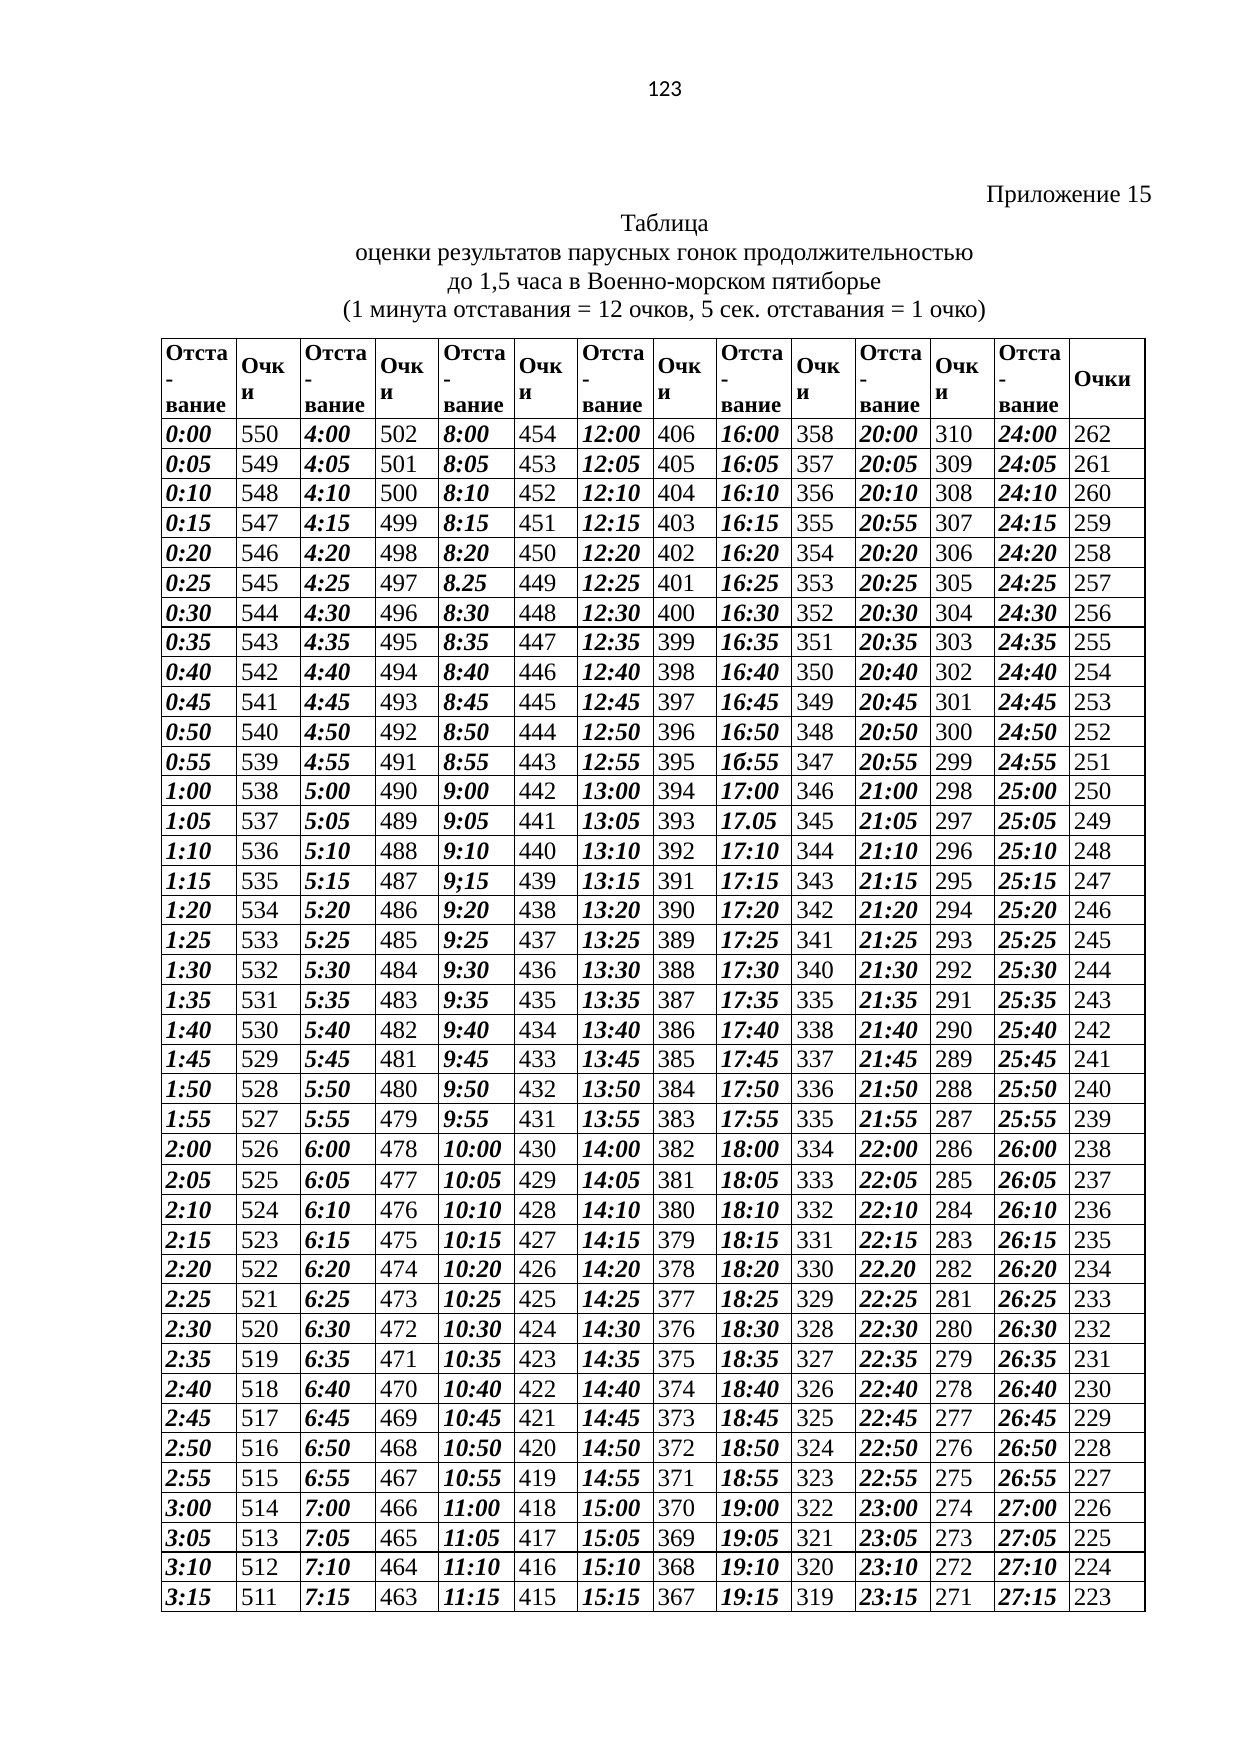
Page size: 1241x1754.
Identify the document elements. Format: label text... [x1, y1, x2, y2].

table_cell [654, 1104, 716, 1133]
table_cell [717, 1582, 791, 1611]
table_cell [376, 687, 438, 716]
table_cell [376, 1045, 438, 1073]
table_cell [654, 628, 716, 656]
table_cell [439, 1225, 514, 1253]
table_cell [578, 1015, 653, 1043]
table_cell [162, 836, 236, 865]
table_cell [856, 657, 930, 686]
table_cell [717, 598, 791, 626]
text Приложение 15 [177, 179, 1152, 208]
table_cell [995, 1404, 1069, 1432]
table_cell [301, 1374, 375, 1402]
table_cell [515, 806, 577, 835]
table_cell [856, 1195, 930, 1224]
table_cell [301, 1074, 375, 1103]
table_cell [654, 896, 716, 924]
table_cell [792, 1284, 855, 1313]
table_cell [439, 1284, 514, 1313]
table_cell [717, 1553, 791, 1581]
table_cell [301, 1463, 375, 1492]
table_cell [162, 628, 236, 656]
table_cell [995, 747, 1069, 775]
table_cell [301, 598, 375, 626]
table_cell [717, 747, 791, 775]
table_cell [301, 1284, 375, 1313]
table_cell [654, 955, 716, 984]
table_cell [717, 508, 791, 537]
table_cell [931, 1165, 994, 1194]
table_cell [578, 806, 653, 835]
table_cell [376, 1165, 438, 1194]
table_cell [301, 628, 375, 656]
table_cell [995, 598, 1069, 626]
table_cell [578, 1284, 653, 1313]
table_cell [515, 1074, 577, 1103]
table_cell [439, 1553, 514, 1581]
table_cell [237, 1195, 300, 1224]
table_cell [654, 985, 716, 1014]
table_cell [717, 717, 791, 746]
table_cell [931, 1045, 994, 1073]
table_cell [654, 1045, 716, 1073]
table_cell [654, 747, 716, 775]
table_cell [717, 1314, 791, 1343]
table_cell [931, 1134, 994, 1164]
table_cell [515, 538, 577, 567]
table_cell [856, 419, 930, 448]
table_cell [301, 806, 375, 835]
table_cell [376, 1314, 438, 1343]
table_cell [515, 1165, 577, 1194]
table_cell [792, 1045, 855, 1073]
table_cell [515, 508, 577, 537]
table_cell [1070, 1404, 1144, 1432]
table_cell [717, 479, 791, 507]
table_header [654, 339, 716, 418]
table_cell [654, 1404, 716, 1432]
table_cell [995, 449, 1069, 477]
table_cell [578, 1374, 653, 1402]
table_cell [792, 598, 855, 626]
text (1 минута отставания = 12 очков, 5 сек. отставания = 1 очко) [177, 294, 1152, 323]
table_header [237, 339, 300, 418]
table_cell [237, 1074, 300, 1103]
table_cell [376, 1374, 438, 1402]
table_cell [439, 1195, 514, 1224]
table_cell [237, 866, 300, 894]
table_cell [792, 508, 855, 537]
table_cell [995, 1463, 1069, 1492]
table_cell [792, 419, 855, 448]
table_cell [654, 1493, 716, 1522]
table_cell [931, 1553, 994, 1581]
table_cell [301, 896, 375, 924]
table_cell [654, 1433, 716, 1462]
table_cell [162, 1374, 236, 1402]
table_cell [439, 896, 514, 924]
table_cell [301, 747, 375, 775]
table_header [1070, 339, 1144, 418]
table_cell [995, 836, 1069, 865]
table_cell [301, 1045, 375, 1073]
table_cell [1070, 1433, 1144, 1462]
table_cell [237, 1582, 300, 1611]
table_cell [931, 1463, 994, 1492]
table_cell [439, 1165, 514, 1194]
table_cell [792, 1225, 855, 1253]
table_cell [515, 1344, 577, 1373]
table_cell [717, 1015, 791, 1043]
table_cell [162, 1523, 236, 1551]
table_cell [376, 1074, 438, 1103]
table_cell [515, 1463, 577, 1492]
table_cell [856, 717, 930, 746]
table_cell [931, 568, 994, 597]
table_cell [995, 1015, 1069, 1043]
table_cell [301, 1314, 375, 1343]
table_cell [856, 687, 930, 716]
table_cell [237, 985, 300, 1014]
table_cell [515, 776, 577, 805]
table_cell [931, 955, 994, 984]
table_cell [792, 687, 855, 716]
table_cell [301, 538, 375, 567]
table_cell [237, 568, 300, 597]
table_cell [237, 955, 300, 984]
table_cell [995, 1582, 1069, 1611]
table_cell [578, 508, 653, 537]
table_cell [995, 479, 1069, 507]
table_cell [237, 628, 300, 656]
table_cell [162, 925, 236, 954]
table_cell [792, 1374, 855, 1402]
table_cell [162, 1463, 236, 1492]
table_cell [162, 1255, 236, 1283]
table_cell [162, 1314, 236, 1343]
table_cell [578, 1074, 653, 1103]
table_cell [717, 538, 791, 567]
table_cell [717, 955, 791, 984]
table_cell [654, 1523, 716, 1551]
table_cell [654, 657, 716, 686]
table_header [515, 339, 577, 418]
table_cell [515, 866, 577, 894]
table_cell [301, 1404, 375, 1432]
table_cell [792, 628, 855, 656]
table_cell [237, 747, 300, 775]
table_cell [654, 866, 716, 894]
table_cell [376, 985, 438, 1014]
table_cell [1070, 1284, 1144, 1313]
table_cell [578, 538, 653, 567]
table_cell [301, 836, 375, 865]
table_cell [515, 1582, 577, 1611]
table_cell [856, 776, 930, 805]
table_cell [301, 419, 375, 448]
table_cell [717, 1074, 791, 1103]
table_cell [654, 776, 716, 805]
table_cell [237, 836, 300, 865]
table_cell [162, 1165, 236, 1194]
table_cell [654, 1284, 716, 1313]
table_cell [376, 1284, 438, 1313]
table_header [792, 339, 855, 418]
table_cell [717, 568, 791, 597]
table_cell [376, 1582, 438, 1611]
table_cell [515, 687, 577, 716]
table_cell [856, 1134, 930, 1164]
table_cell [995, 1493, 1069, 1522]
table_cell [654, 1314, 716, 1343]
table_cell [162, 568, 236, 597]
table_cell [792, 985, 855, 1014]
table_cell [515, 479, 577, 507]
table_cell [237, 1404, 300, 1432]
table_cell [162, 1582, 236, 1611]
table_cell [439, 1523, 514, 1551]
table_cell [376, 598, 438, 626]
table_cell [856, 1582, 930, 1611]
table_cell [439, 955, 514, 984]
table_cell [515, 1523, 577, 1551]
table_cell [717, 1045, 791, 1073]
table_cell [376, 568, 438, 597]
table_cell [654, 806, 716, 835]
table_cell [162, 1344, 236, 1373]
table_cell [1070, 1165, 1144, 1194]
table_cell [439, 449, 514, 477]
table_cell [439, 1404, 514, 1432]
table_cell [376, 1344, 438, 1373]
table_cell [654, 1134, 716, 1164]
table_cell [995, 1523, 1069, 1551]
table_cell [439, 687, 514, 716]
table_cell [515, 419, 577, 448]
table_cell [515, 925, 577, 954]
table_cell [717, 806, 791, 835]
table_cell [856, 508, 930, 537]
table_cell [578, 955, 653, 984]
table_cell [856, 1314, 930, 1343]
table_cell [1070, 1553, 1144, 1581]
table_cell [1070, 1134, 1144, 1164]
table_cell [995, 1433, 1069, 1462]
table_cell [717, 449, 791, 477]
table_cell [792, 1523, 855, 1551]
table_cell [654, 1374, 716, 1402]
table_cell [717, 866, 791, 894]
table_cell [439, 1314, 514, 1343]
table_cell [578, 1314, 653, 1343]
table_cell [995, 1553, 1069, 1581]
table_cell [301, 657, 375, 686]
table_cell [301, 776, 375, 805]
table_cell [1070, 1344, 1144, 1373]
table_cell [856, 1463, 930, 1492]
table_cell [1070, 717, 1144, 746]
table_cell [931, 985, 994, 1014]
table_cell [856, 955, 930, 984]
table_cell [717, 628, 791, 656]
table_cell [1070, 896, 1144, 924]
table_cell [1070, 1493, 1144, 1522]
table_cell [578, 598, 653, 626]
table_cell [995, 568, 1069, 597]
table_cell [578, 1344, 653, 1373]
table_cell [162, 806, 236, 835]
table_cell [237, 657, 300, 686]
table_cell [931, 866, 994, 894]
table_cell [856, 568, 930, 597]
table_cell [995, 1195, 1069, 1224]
text Таблица [177, 208, 1152, 237]
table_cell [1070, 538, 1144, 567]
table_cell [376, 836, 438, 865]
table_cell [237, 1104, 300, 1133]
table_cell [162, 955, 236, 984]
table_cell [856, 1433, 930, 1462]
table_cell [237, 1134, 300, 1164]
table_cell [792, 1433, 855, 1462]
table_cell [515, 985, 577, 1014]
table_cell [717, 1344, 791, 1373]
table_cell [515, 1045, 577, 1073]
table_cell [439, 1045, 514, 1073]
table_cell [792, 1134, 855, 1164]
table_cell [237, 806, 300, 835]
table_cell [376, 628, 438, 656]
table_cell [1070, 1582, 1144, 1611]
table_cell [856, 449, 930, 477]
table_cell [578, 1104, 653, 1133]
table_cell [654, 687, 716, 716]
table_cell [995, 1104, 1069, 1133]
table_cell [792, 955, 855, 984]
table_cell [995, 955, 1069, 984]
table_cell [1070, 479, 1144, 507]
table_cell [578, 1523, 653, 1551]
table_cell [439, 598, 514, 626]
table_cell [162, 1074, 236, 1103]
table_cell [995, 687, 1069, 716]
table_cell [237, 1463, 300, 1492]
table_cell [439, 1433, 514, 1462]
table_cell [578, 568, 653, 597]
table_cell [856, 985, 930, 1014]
text до 1,5 часа в Военно-морском пятиборье [177, 266, 1152, 294]
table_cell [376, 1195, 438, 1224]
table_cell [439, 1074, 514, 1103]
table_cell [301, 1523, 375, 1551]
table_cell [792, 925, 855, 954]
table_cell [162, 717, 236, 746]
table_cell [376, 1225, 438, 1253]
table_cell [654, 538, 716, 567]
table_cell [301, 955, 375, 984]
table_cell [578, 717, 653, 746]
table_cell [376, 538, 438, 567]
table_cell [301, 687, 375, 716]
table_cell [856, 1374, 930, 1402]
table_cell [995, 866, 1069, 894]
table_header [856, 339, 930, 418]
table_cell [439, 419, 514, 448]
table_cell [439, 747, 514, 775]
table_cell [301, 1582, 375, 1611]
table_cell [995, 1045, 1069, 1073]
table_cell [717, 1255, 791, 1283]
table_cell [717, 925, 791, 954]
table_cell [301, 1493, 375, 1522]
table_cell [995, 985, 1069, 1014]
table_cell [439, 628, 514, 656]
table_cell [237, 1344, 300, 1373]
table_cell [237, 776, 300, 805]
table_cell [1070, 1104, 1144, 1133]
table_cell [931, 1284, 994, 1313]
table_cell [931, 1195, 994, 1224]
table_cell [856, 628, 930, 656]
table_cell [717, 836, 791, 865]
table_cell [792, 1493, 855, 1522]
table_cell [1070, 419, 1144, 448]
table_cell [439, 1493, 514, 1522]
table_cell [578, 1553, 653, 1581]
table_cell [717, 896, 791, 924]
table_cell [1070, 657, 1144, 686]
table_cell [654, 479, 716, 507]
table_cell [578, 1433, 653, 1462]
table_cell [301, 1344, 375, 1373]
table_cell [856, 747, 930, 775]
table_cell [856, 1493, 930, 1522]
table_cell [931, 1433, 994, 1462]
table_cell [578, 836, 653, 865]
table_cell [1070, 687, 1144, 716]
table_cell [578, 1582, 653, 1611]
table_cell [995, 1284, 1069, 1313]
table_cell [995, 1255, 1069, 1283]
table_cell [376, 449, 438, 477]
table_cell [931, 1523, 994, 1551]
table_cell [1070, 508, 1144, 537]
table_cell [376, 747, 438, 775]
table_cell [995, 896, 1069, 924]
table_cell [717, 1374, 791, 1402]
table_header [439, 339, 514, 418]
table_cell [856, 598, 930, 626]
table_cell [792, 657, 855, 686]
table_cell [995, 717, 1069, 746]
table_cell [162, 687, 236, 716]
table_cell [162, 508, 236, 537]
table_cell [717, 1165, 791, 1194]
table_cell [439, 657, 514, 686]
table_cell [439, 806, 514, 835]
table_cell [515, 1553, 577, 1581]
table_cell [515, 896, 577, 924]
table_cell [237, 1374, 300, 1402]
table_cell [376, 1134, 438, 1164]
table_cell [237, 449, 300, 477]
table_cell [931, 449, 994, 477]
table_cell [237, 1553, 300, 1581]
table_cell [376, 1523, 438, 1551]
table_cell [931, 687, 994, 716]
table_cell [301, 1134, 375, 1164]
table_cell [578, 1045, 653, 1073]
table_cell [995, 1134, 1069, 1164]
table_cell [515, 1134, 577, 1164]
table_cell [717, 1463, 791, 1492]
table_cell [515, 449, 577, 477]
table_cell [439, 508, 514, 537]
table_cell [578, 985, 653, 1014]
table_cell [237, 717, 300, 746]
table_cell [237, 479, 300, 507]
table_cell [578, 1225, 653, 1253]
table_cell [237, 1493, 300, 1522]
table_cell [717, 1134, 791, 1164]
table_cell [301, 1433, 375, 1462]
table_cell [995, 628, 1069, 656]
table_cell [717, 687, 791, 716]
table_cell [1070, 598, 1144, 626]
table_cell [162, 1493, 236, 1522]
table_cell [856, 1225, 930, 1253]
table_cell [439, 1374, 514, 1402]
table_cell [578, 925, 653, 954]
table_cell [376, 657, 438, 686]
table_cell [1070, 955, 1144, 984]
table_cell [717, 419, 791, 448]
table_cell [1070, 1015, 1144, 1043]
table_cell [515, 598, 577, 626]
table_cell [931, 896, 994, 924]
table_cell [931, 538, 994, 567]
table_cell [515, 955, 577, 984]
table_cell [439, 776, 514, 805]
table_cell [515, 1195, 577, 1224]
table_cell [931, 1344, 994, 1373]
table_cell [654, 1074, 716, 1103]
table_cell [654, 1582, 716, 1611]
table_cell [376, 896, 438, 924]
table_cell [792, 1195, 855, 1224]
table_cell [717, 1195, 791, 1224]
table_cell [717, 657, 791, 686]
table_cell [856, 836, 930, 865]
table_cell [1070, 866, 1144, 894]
text оценки результатов парусных гонок продолжительностью [177, 237, 1152, 266]
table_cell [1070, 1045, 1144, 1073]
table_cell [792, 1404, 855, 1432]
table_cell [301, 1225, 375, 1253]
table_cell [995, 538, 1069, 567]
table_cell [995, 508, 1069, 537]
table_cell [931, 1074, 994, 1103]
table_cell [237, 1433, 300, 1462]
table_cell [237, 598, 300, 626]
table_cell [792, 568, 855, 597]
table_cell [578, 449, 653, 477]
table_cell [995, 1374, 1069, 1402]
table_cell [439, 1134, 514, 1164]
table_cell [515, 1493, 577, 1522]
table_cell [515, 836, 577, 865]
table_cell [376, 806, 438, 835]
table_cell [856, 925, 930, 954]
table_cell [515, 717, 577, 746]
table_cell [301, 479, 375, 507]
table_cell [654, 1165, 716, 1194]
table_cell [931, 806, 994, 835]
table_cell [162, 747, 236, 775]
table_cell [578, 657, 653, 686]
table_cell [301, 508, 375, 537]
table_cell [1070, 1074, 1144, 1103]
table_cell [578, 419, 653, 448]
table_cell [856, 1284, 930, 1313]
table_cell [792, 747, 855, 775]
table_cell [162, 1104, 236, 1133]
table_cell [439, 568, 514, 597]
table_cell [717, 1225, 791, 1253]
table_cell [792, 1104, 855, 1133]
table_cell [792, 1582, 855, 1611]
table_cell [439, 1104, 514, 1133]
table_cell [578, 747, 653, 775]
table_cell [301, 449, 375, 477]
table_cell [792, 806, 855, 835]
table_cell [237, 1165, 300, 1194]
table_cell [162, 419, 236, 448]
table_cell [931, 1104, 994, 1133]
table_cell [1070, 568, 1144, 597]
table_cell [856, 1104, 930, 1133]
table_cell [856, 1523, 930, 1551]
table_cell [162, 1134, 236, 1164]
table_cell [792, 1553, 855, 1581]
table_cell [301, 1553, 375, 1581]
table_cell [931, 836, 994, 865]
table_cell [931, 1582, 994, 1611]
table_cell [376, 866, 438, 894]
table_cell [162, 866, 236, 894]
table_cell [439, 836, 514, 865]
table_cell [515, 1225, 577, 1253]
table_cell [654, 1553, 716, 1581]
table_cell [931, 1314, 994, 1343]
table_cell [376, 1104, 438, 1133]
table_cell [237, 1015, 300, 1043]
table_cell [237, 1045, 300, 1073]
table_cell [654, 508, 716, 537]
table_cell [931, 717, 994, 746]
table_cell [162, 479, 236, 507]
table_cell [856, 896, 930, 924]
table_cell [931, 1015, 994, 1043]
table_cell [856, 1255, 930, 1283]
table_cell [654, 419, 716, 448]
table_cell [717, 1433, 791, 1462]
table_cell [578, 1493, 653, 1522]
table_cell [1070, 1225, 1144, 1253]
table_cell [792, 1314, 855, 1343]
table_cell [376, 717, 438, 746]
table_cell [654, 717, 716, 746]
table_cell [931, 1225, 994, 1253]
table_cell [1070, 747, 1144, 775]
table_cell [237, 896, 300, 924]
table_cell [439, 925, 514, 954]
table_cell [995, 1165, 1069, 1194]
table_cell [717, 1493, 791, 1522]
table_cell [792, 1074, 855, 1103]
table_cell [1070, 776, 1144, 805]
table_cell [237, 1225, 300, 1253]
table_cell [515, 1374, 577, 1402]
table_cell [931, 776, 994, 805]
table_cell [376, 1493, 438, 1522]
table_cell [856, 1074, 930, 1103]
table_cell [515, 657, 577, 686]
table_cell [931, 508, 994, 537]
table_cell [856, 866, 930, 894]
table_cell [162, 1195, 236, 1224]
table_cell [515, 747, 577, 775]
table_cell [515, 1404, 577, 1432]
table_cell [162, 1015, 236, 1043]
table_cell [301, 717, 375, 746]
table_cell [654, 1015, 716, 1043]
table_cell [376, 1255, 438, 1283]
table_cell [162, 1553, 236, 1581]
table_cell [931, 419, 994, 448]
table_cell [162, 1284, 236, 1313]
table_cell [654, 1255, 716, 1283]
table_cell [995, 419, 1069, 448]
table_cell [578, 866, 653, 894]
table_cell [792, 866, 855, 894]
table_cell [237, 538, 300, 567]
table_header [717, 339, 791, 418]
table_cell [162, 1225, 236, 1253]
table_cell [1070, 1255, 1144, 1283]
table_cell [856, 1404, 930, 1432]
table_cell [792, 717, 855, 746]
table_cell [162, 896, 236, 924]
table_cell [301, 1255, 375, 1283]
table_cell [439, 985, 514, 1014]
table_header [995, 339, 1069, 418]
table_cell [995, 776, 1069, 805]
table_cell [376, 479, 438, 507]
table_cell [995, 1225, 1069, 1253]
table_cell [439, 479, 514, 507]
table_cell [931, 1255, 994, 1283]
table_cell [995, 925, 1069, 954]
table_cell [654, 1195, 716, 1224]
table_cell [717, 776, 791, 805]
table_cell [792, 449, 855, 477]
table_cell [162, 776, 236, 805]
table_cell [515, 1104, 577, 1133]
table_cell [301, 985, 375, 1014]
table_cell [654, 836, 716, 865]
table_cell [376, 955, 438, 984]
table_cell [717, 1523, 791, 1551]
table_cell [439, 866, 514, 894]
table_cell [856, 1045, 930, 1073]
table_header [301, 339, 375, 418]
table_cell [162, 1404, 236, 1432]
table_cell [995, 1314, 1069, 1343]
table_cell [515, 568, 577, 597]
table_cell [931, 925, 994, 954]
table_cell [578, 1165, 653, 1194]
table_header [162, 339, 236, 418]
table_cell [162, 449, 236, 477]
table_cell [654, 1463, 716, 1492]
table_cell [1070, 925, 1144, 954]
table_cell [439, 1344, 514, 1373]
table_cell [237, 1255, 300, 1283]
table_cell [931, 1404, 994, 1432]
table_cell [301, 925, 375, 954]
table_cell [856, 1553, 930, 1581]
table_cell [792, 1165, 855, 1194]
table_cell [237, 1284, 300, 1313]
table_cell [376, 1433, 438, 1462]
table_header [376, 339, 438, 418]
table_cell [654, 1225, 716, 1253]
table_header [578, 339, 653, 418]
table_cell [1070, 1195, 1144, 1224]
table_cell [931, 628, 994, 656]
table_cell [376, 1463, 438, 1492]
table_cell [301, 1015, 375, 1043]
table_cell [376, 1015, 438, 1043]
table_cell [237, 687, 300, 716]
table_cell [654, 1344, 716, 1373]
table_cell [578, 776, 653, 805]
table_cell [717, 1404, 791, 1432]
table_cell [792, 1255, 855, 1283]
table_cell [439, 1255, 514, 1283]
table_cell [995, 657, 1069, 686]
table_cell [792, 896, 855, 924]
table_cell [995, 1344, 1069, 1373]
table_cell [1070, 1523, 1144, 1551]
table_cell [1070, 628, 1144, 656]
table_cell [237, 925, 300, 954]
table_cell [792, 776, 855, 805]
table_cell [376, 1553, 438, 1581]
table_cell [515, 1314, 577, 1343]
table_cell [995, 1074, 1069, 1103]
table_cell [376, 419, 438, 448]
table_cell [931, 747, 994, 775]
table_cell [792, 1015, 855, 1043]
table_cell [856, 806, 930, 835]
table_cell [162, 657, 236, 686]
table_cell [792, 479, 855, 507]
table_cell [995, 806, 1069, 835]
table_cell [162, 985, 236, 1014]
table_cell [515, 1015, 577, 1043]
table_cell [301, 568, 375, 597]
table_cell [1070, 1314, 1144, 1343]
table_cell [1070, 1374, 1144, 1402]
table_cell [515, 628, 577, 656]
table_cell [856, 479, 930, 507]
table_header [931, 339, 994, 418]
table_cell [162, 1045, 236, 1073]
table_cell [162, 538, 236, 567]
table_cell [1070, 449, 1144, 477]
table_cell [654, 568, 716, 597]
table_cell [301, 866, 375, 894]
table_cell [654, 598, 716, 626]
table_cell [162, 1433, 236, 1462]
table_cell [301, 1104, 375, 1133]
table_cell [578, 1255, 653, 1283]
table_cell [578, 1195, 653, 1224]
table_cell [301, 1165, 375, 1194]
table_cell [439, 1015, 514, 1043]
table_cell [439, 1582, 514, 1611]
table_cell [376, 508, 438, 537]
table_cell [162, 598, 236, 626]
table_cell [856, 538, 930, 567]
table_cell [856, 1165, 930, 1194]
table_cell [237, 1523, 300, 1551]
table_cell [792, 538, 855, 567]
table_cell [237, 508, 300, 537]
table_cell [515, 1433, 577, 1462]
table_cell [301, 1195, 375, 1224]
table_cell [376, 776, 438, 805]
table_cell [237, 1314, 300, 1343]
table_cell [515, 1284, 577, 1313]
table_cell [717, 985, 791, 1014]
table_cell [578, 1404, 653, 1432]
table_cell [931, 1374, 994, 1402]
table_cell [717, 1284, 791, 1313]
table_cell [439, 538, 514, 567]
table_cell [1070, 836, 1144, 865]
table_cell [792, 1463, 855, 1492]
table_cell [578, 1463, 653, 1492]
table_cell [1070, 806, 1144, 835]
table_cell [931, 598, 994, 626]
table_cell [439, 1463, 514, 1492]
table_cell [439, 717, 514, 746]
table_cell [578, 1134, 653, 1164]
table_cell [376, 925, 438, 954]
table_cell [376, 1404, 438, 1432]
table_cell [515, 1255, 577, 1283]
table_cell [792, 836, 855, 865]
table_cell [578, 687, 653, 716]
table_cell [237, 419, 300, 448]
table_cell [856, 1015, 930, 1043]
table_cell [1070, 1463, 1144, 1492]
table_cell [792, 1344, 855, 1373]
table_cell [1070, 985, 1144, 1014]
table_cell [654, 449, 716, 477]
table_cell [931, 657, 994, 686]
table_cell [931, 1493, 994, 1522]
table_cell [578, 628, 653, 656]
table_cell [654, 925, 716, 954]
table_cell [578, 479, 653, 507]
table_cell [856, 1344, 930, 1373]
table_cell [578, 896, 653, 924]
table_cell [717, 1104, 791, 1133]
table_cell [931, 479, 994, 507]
